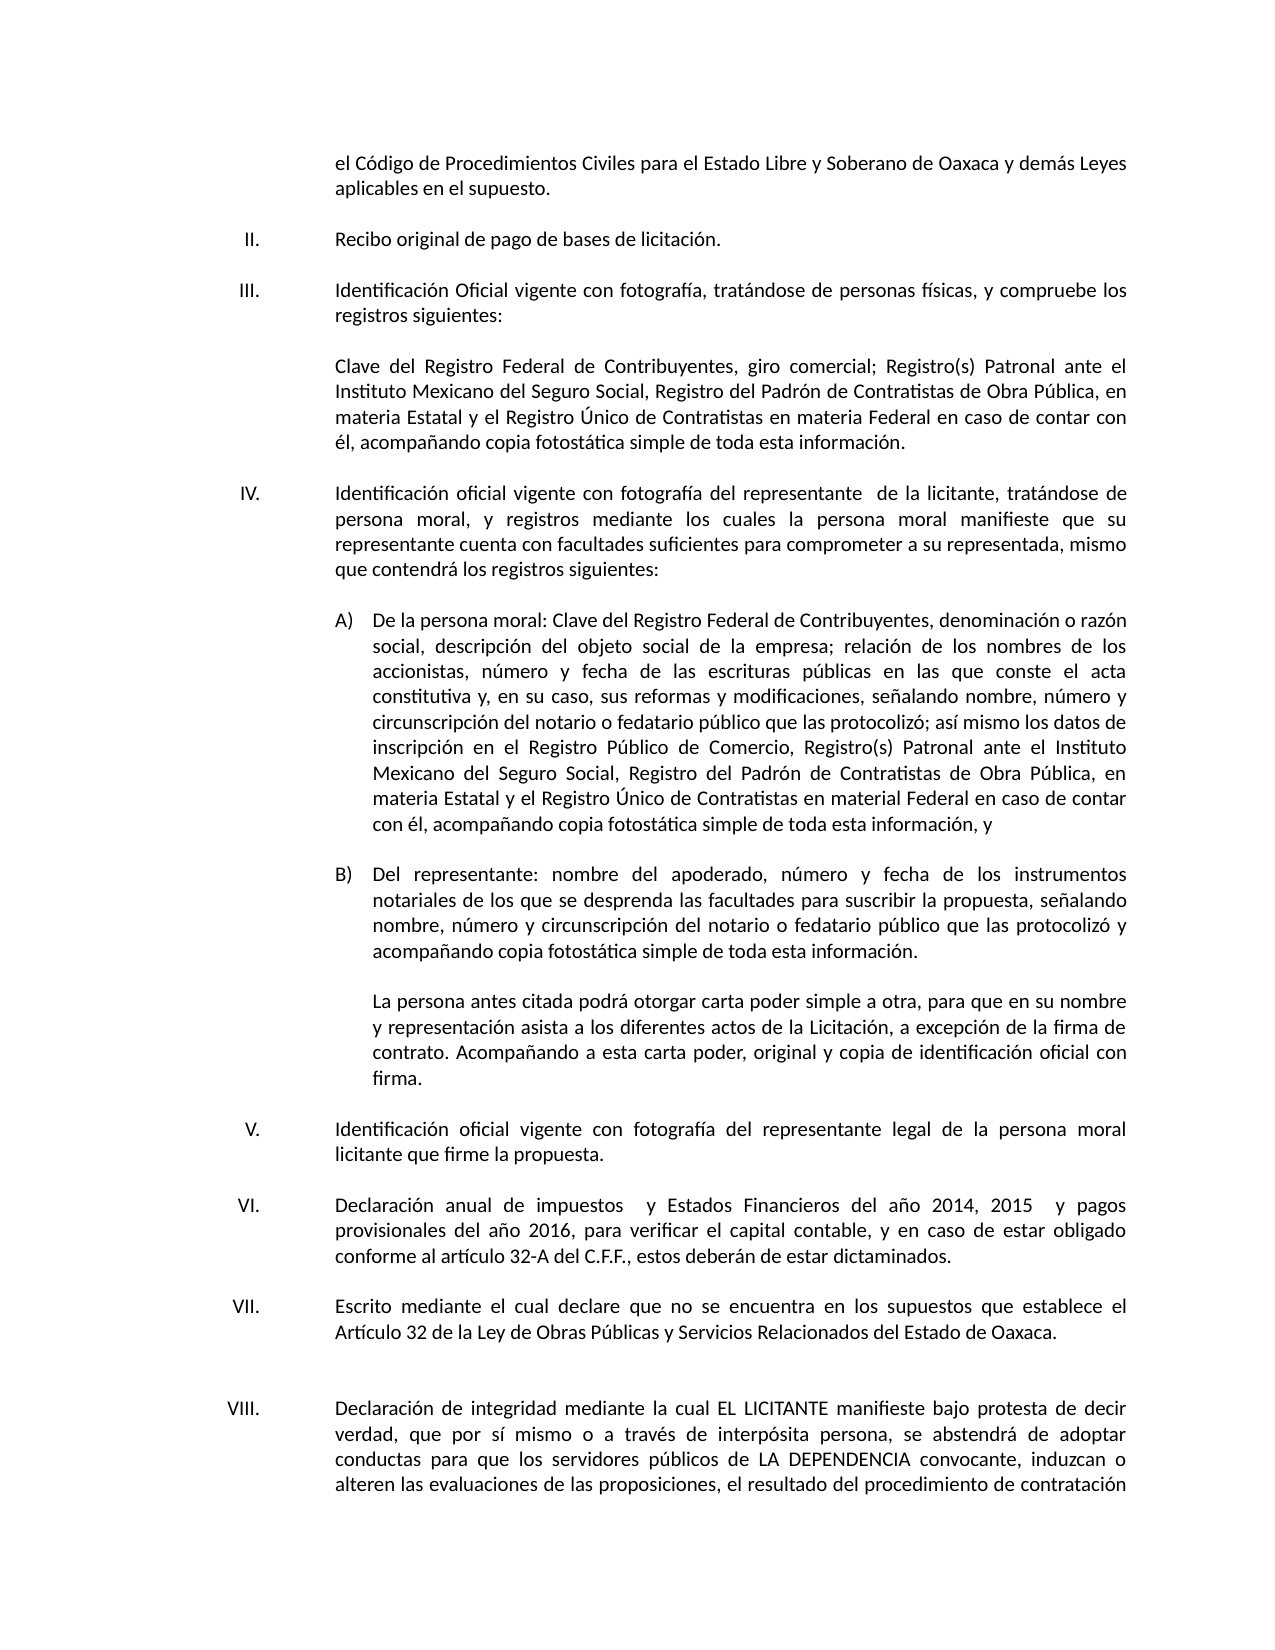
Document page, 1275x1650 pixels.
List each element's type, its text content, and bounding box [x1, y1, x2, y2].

list Escrito mediante el cual declare que no se encuentra en los supuestos que establece el Artículo 32 de la Ley de Obras Públicas y Servicios Relacionados del Estado de Oaxaca. [260, 1294, 1128, 1344]
list De la persona moral: Clave del Registro Federal de Contribuyentes, denominación o razón social, descripción del objeto social de la empresa; relación de los nombres de los accionistas, número y fecha de las escrituras públicas en las que conste el acta constitutiva y, en su caso, sus reformas y modificaciones, señalando nombre, número y circunscripción del notario o fedatario público que las protocolizó; así mismo los datos de inscripción en el Registro Público de Comercio, Registro(s) Patronal ante el Instituto Mexicano del Seguro Social, Registro del Padrón de Contratistas de Obra Pública, en materia Estatal y el Registro Único de Contratistas en material Federal en caso de contar con él, acompañando copia fotostática simple de toda esta información, y [335, 607, 1128, 836]
list Declaración anual de impuestos y Estados Financieros del año 2014, 2015 y pagos provisionales del año 2016, para verificar el capital contable, y en caso de estar obligado conforme al artículo 32-A del C.F.F., estos deberán de estar dictaminados. [260, 1192, 1128, 1268]
list Identificación Oficial vigente con fotografía, tratándose de personas físicas, y compruebe los registros siguientes: [260, 277, 1128, 328]
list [260, 150, 1128, 201]
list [260, 1395, 1128, 1497]
text La persona antes citada podrá otorgar carta poder simple a otra, para que en su nombre y representación asista a los diferentes actos de la Licitación, a excepción de la firma de contrato. Acompañando a esta carta poder, original y copia de identificación oficial con firma. [372, 989, 1128, 1090]
list Del representante: nombre del apoderado, número y fecha de los instrumentos notariales de los que se desprenda las facultades para suscribir la propuesta, señalando nombre, número y circunscripción del notario o fedatario público que las protocolizó y acompañando copia fotostática simple de toda esta información. [335, 862, 1128, 963]
list Identificación oficial vigente con fotografía del representante legal de la persona moral licitante que firme la propuesta. [260, 1116, 1128, 1167]
list Identificación oficial vigente con fotografía del representante de la licitante, tratándose de persona moral, y registros mediante los cuales la persona moral manifieste que su representante cuenta con facultades suficientes para comprometer a su representada, mismo que contendrá los registros siguientes: [260, 480, 1128, 582]
list Recibo original de pago de bases de licitación. [260, 226, 1128, 252]
text Clave del Registro Federal de Contribuyentes, giro comercial; Registro(s) Patronal ante el Instituto Mexicano del Seguro Social, Registro del Padrón de Contratistas de Obra Pública, en materia Estatal y el Registro Único de Contratistas en materia Federal en caso de contar con él, acompañando copia fotostática simple de toda esta información. [335, 353, 1128, 455]
